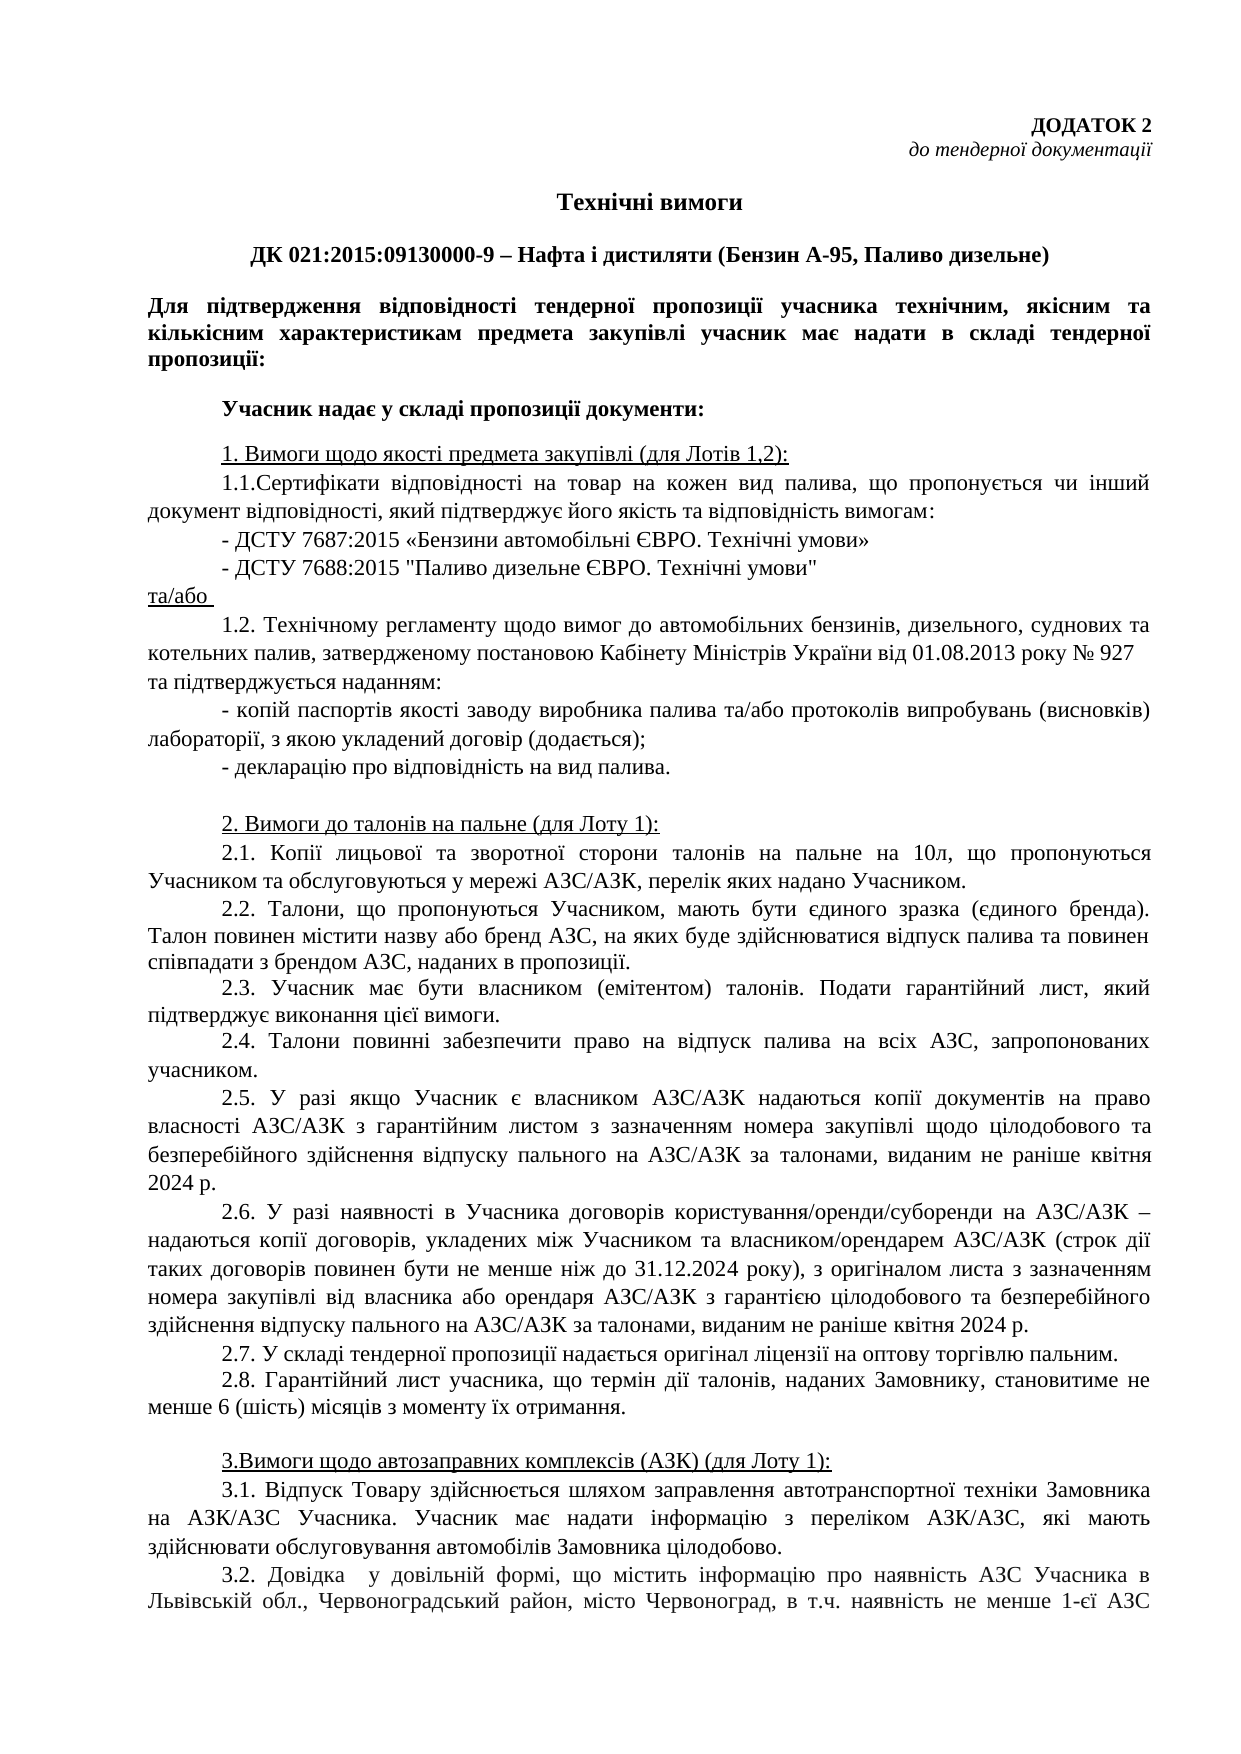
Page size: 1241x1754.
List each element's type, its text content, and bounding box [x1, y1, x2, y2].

text та підтверджується наданням: [148, 668, 1152, 694]
text 2.8. Гарантійний лист учасника, що термін дії талонів, наданих Замовнику, становитиме не менше 6 (шість) місяців з моменту їх отримання. [148, 1366, 1152, 1419]
text 1.1.Сертифікати відповідності на товар на кожен вид палива, що пропонується чи інший документ відповідності, який підтверджує його якість та відповідність вимогам: [148, 469, 1152, 524]
text 2. Вимоги до талонів на пальне (для Лоту 1): [148, 810, 1152, 836]
text 2.5. У разі якщо Учасник є власником АЗС/АЗК надаються копії документів на право власності АЗС/АЗК з гарантійним листом з зазначенням номера закупівлі щодо цілодобового та безперебійного здійснення відпуску пального на АЗС/АЗК за талонами, виданим не раніше квітня 2024 р. [148, 1084, 1152, 1196]
text 2.3. Учасник має бути власником (емітентом) талонів. Подати гарантійний лист, який підтверджує виконання цієї вимоги. [148, 974, 1152, 1027]
text Технічні вимоги [148, 187, 1152, 216]
text ДОДАТОК 2 [737, 113, 1152, 137]
text до тендерної документації [737, 137, 1152, 161]
text 1.2. Технічному регламенту щодо вимог до автомобільних бензинів, дизельного, суднових та котельних палив, затвердженому постановою Кабінету Міністрів України від 01.08.2013 року № 927 [148, 611, 1152, 666]
text 2.1. Копії лицьової та зворотної сторони талонів на пальне на 10л, що пропонуються Учасником та обслуговуються у мережі АЗС/АЗК, перелік яких надано Учасником. [148, 838, 1152, 893]
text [148, 1561, 1152, 1614]
text 2.6. У разі наявності в Учасника договорів користування/оренди/суборенди на АЗС/АЗК – надаються копії договорів, укладених між Учасником та власником/орендарем АЗС/АЗК (строк дії таких договорів повинен бути не менше ніж до 31.12.2024 року), з оригіналом листа з зазначенням номера закупівлі від власника або орендаря АЗС/АЗК з гарантією цілодобового та безперебійного здійснення відпуску пального на АЗС/АЗК за талонами, виданим не раніше квітня 2024 р. [148, 1198, 1152, 1338]
text Учасник надає у складі пропозиції документи: [148, 395, 1152, 422]
text - копій паспортів якості заводу виробника палива та/або протоколів випробувань (висновків) лабораторії, з якою укладений договір (додається); [148, 696, 1152, 751]
text та/або [148, 583, 1152, 609]
text 1. Вимоги щодо якості предмета закупівлі (для Лотів 1,2): [148, 440, 1152, 467]
text - ДСТУ 7687:2015 «Бензини автомобільні ЄВРО. Технічні умови» [148, 526, 1152, 552]
text 2.4. Талони повинні забезпечити право на відпуск палива на всіх АЗС, запропонованих учасником. [148, 1027, 1152, 1082]
text 3.1. Відпуск Товару здійснюється шляхом заправлення автотранспортної техніки Замовника на АЗК/АЗС Учасника. Учасник має надати інформацію з переліком АЗК/АЗС, які мають здійснювати обслуговування автомобілів Замовника цілодобово. [148, 1476, 1152, 1559]
text Для підтвердження відповідності тендерної пропозиції учасника технічним, якісним та кількісним характеристикам предмета закупівлі учасник має надати в складі тендерної пропозиції: [148, 292, 1152, 371]
text - декларацію про відповідність на вид палива. [148, 753, 1152, 779]
text 2.2. Талони, що пропонуються Учасником, мають бути єдиного зразка (єдиного бренда). Талон повинен містити назву або бренд АЗС, на яких буде здійснюватися відпуск палива та повинен співпадати з брендом АЗС, наданих в пропозиції. [148, 895, 1152, 974]
text ДК 021:2015:09130000-9 – Нафта і дистиляти (Бензин А-95, Паливо дизельне) [148, 241, 1152, 267]
text 3.Вимоги щодо автозаправних комплексів (АЗК) (для Лоту 1): [148, 1447, 1152, 1474]
list 2.7. У складі тендерної пропозиції надається оригінал ліцензії на оптову торгівлю пальним. [148, 1340, 1152, 1366]
text - ДСТУ 7688:2015 "Паливо дизельне ЄВРО. Технічні умови" [148, 554, 1152, 581]
